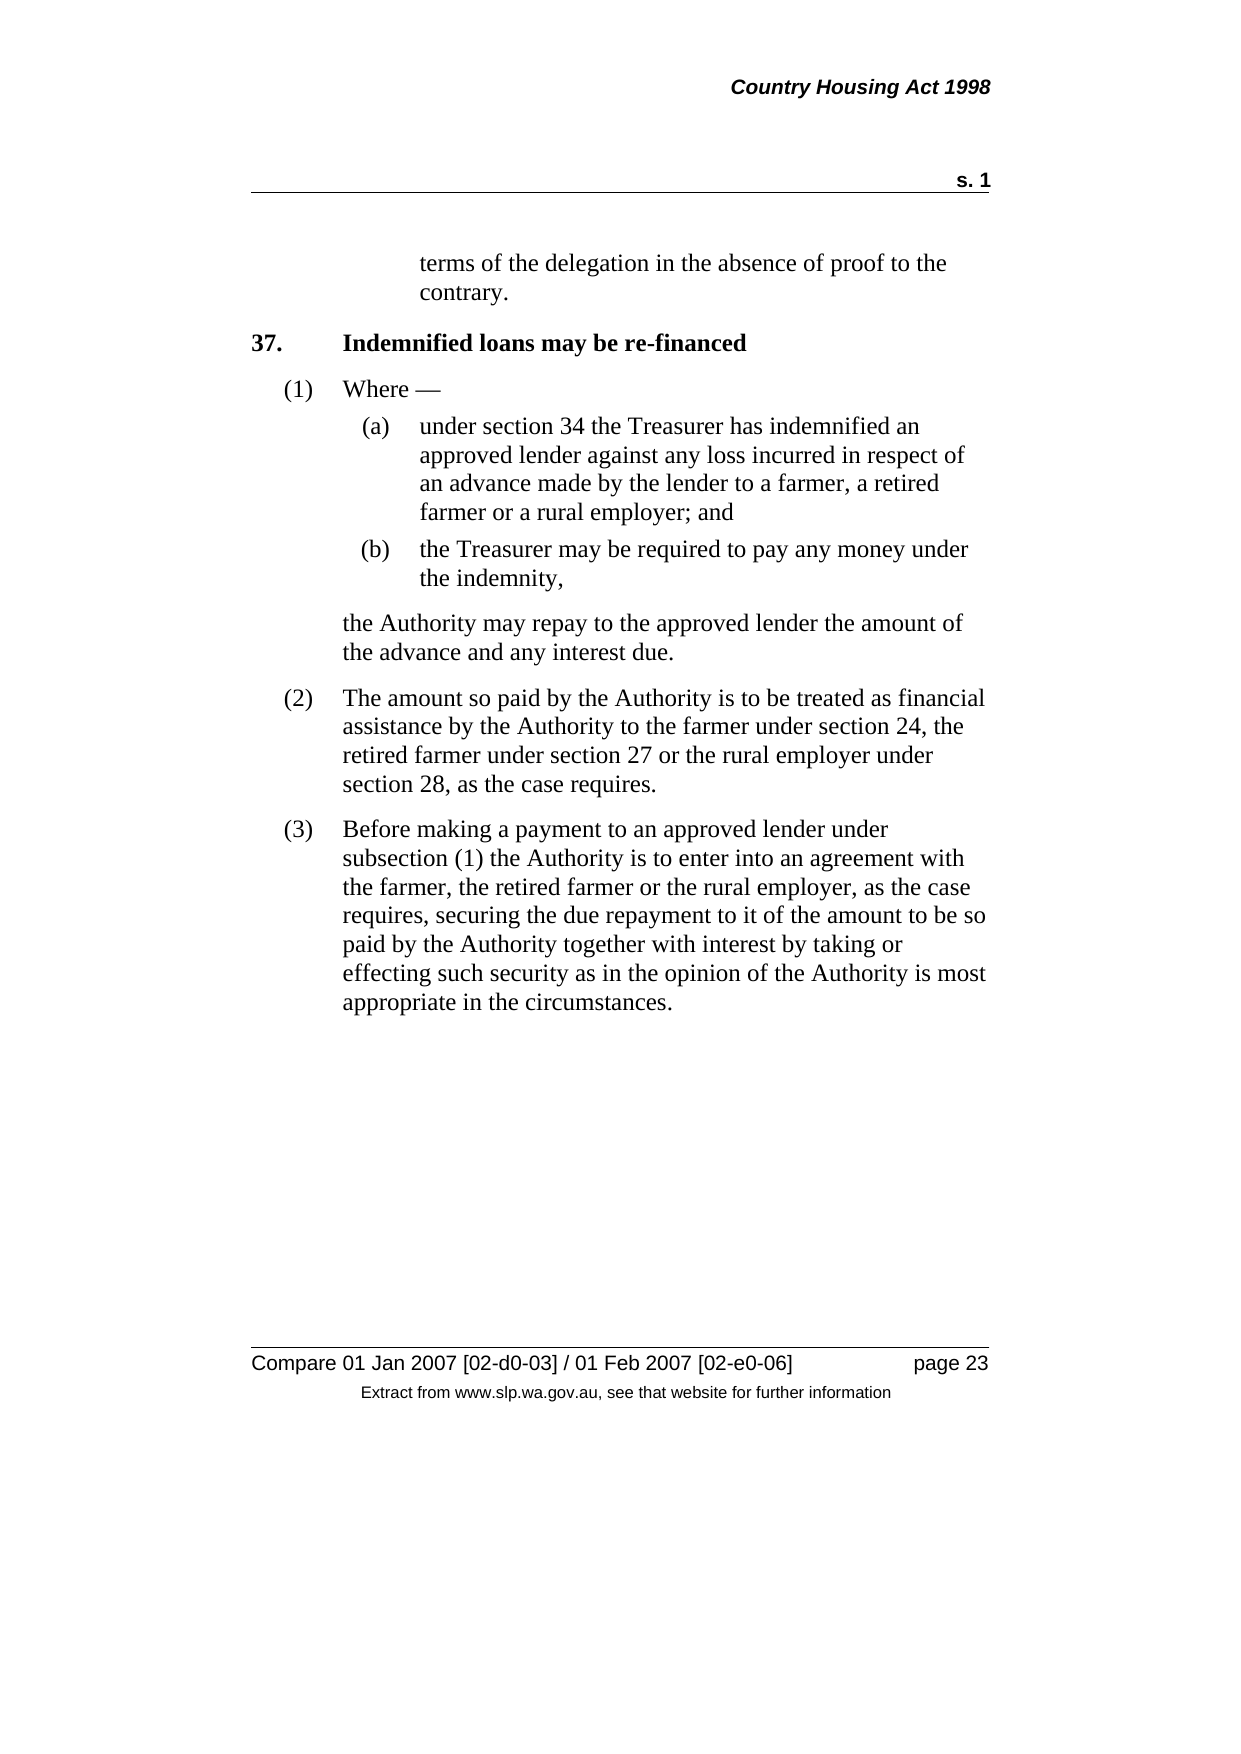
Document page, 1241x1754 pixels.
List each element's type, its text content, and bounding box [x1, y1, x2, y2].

subtitle 37. Indemnified loans may be re-financed [251, 328, 989, 357]
text (1) Where — [251, 374, 989, 403]
text the Authority may repay to the approved lender the amount of the advance and any interest due. [251, 608, 989, 666]
text (b) the Treasurer may be required to pay any money under the indemnity, [251, 534, 989, 592]
text (3) Before making a payment to an approved lender under subsection (1) the Authority is to enter into an agreement with the farmer, the retired farmer or the rural employer, as the case requires, securing the due repayment to it of the amount to be so paid by the Authority together with interest by taking or effecting such security as in the opinion of the Authority is most appropriate in the circumstances. [251, 814, 989, 1016]
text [251, 248, 989, 306]
text (2) The amount so paid by the Authority is to be treated as financial assistance by the Authority to the farmer under section 24, the retired farmer under section 27 or the rural employer under section 28, as the case requires. [251, 683, 989, 798]
text (a) under section 34 the Treasurer has indemnified an approved lender against any loss incurred in respect of an advance made by the lender to a farmer, a retired farmer or a rural employer; and [251, 411, 989, 526]
